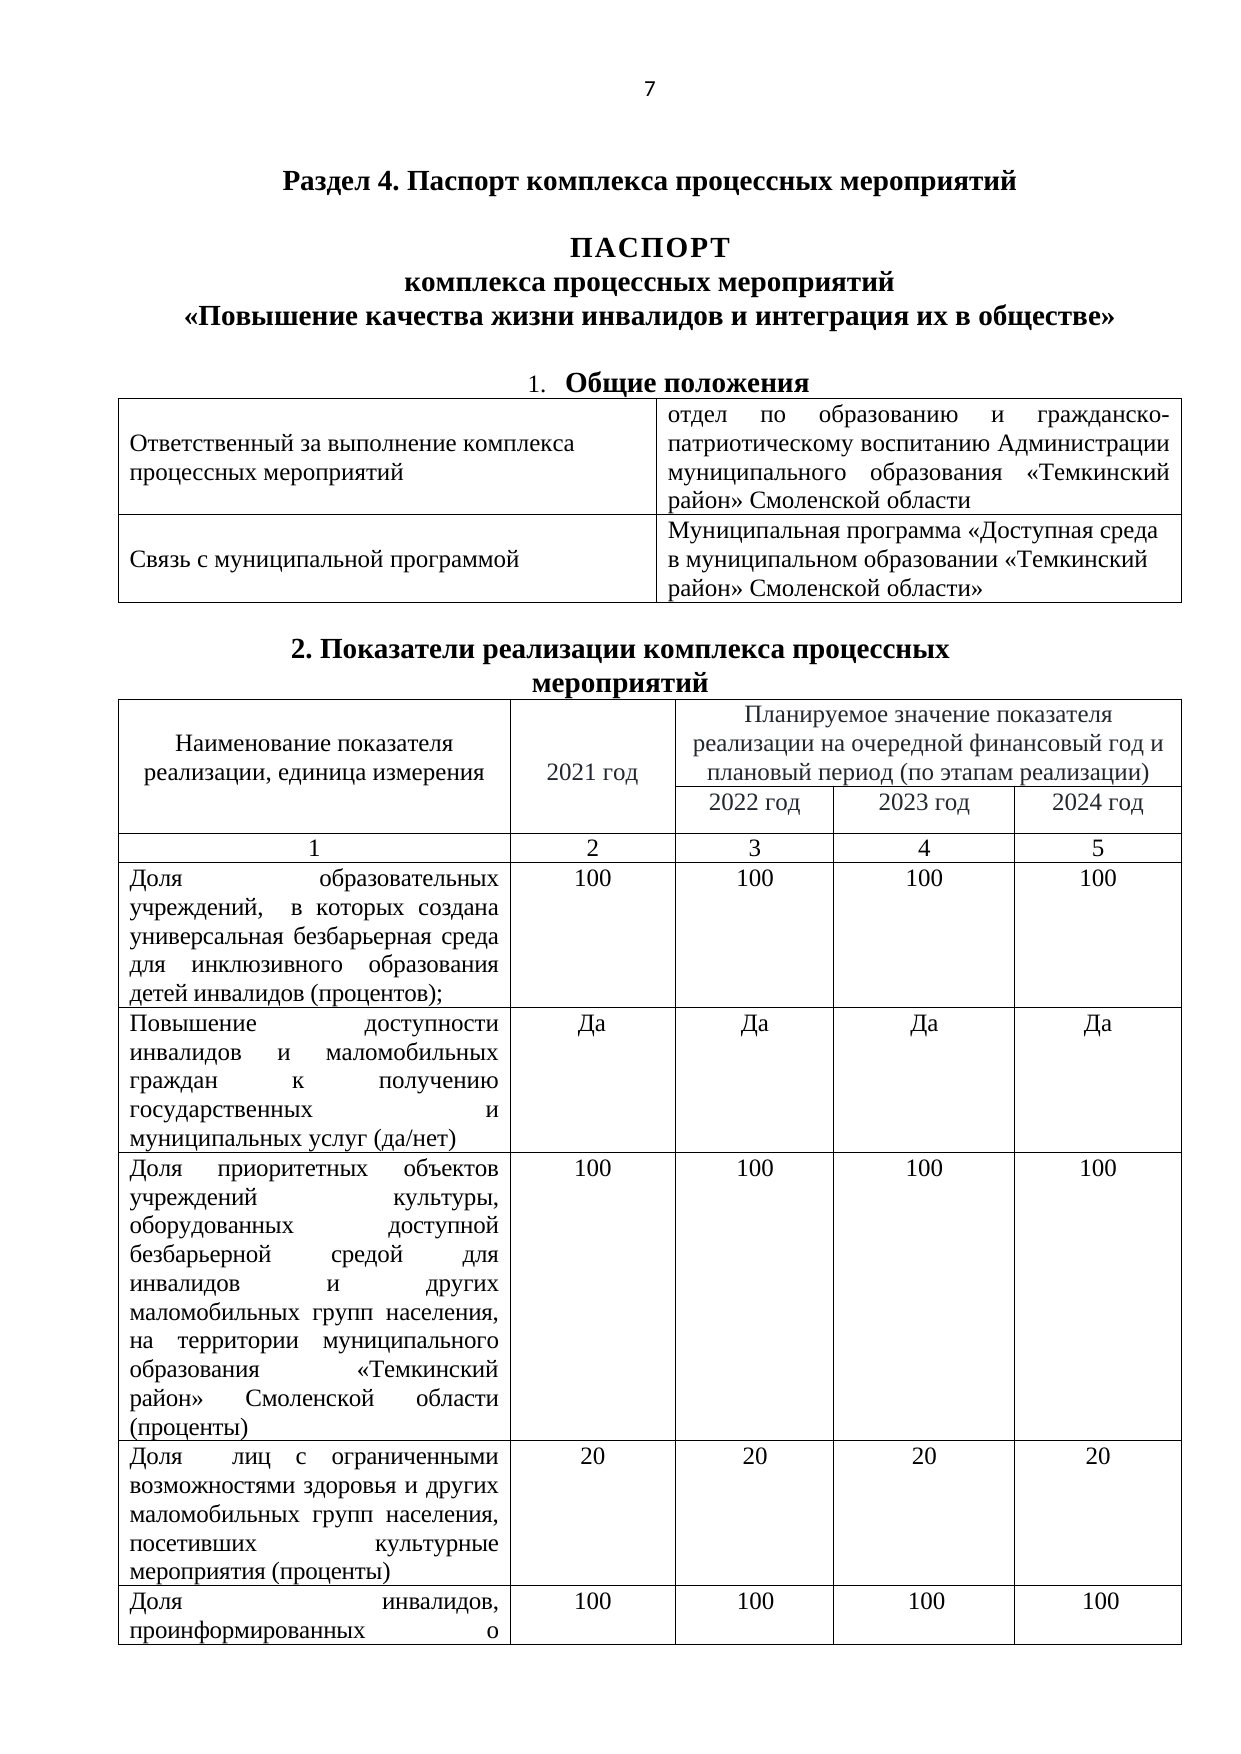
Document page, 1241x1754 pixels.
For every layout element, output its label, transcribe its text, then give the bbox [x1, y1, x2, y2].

table_cell 2022 год [676, 787, 833, 832]
table_cell Доля приоритетных объектов учреждений культуры, оборудованных доступной безбарьерной средой для инвалидов и других маломобильных групп населения, на территории муниципального образования «Темкинский район» Смоленской области (проценты) [119, 1153, 510, 1440]
table_cell 100 [834, 863, 1014, 1007]
table_cell 100 [676, 863, 833, 1007]
table_cell 20 [676, 1441, 833, 1585]
table_cell 100 [1015, 1586, 1181, 1644]
table_cell 100 [676, 1586, 833, 1644]
text «Повышение качества жизни инвалидов и интеграция их в обществе» [118, 298, 1181, 331]
table_header Ответственный за выполнение комплекса процессных мероприятий [119, 399, 656, 514]
table_header отдел по образованию и гражданско-патриотическому воспитанию Администрации муниципального образования «Темкинский район» Смоленской области [657, 399, 1181, 514]
table_cell 100 [511, 863, 675, 1007]
text Раздел 4. Паспорт комплекса процессных мероприятий [118, 163, 1181, 197]
table_header 2021 год [511, 700, 675, 832]
table_cell 100 [511, 1586, 675, 1644]
text комплекса процессных мероприятий [118, 264, 1181, 298]
table_header Наименование показателя реализации, единица измерения [119, 700, 510, 832]
table_cell 100 [834, 1153, 1014, 1440]
table_cell Да [834, 1008, 1014, 1152]
table_cell Доля инвалидов, проинформированных о социальных услугах через информационные системы [119, 1586, 510, 1644]
table_cell 2024 год [1015, 787, 1181, 832]
table_cell 2 [511, 834, 675, 862]
table_cell 100 [1015, 863, 1181, 1007]
table_cell Муниципальная программа «Доступная среда в муниципальном образовании «Темкинский район» Смоленской области» [657, 515, 1181, 602]
table_cell 20 [511, 1441, 675, 1585]
table_cell 100 [834, 1586, 1014, 1644]
table_cell Связь с муниципальной программой [119, 515, 656, 602]
table_cell Да [511, 1008, 675, 1152]
table_cell 100 [1015, 1153, 1181, 1440]
table_cell 4 [834, 834, 1014, 862]
table_cell Повышение доступности инвалидов и маломобильных граждан к получению государственных и муниципальных услуг (да/нет) [119, 1008, 510, 1152]
table_cell Да [1015, 1008, 1181, 1152]
table_cell Доля образовательных учреждений, в которых создана универсальная безбарьерная среда для инклюзивного образования детей инвалидов (процентов); [119, 863, 510, 1007]
table_cell 100 [511, 1153, 675, 1440]
text ПАСПОРТ [118, 231, 1181, 264]
table_cell 2023 год [834, 787, 1014, 832]
table_cell 20 [1015, 1441, 1181, 1585]
table_cell 5 [1015, 834, 1181, 862]
table_cell 3 [676, 834, 833, 862]
text 2. Показатели реализации комплекса процессных мероприятий [266, 631, 974, 698]
list Общие положения [156, 365, 1181, 398]
table_cell 20 [834, 1441, 1014, 1585]
table_cell Да [676, 1008, 833, 1152]
table_cell Доля лиц с ограниченными возможностями здоровья и других маломобильных групп населения, посетивших культурные мероприятия (проценты) [119, 1441, 510, 1585]
table_cell 100 [676, 1153, 833, 1440]
table_cell 1 [119, 834, 510, 862]
